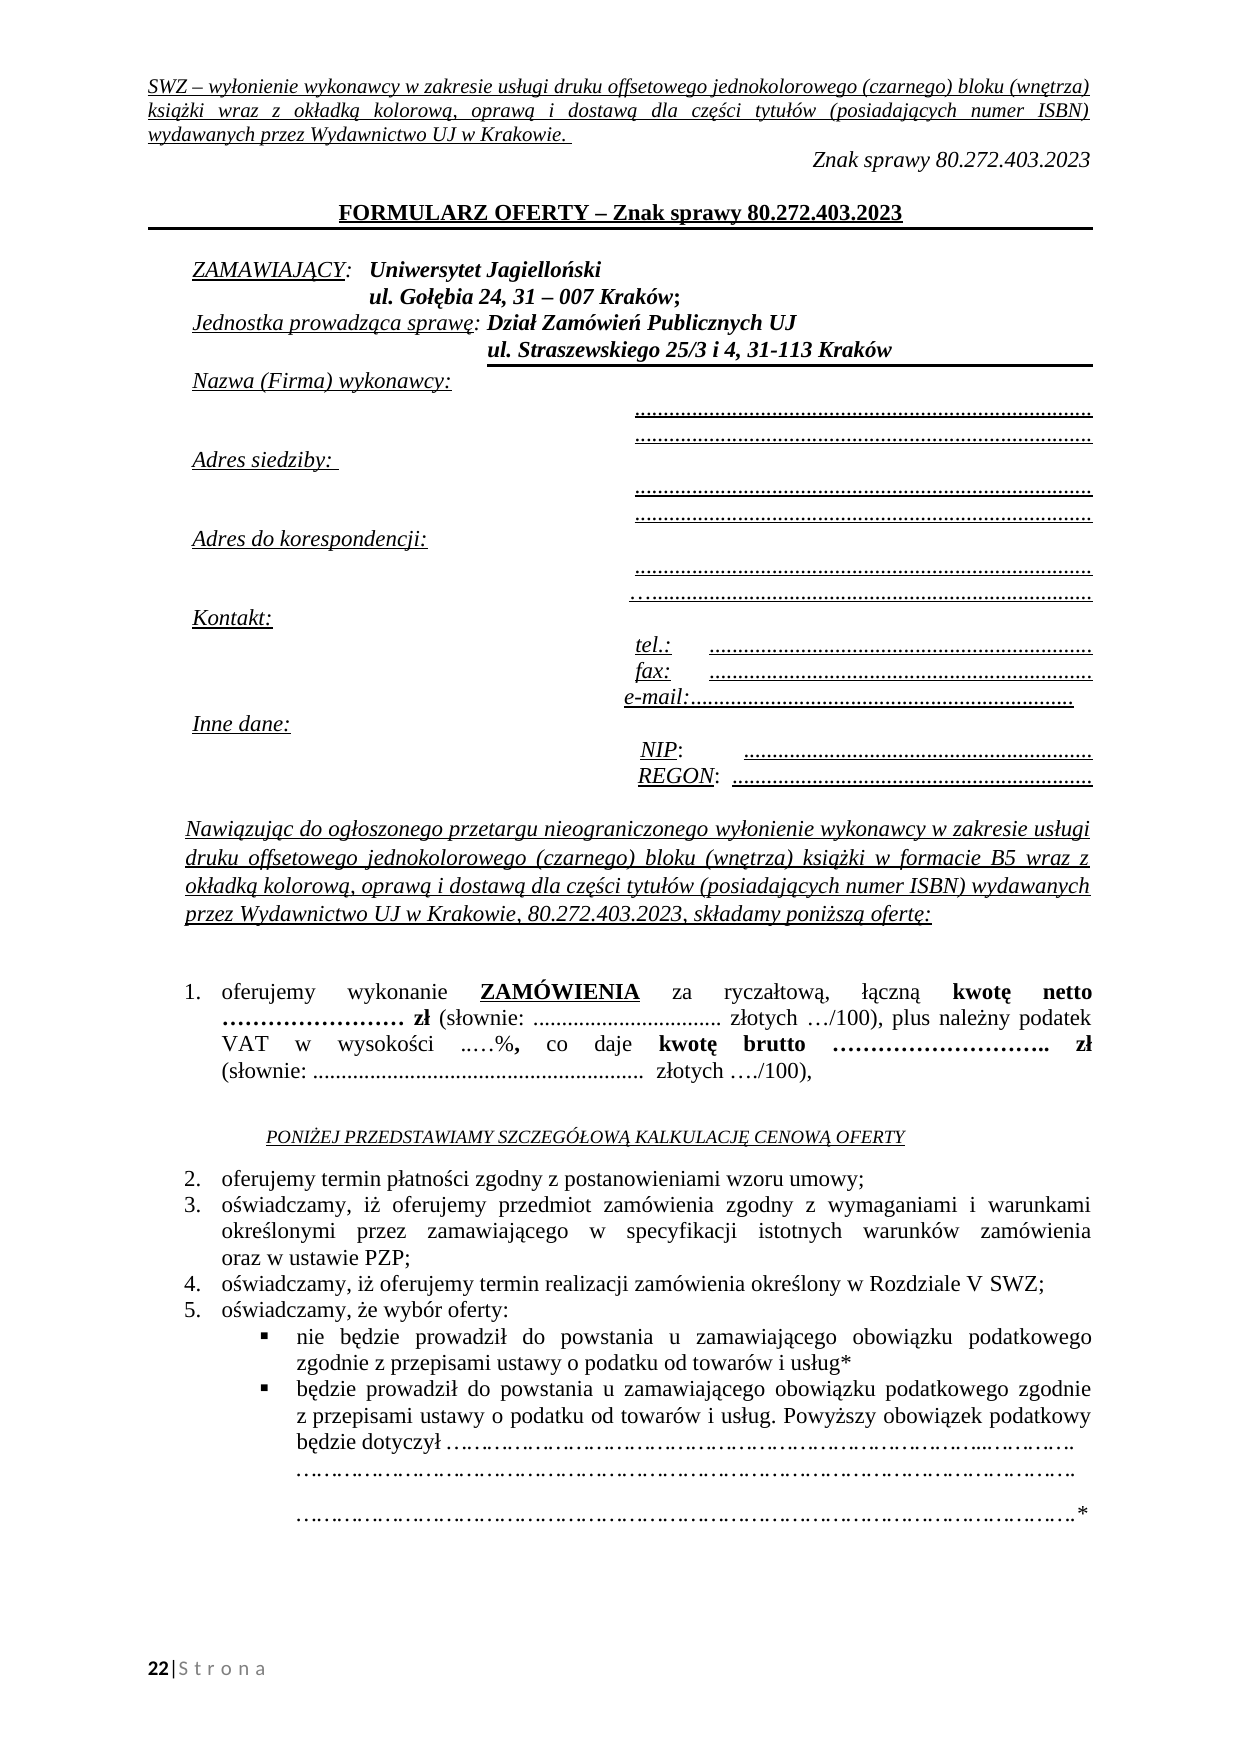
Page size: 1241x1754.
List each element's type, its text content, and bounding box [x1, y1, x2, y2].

text e-mail:................................................................... [605, 683, 1093, 710]
text Jednostka prowadząca sprawę: Dział Zamówień Publicznych UJ [192, 309, 1093, 336]
text Adres do korespondencji: [192, 525, 1093, 552]
text Nawiązując do ogłoszonego przetargu nieograniczonego wyłonienie wykonawcy w zakresie usługi druku offsetowego jednokolorowego (czarnego) bloku (wnętrza) książki w formacie B5 wraz z okładką kolorową, oprawą i dostawą dla części tytułów (posiadających numer ISBN) wydawanych przez Wydawnictwo UJ w Krakowie, 80.272.403.2023, składamy poniższą ofertę: [185, 815, 1093, 927]
text ................................................................................ [192, 552, 1093, 578]
text fax: ................................................................... [192, 657, 1093, 683]
list oświadczamy, iż oferujemy termin realizacji zamówienia określony w Rozdziale V SWZ; [184, 1270, 1093, 1296]
text Inne dane: [192, 710, 1093, 736]
text Adres siedziby: [192, 446, 1093, 473]
text Nazwa (Firma) wykonawcy: [192, 367, 1093, 393]
text REGON: ............................................................... [192, 762, 1093, 789]
text ul. Gołębia 24, 31 – 007 Kraków; [339, 283, 1093, 309]
text tel.: ................................................................... [192, 631, 1093, 657]
list oświadczamy, iż oferujemy przedmiot zamówienia zgodny z wymaganiami i warunkami określonymi przez zamawiającego w specyfikacji istotnych warunków zamówienia oraz w ustawie PZP; [184, 1191, 1093, 1270]
text …............................................................................. [192, 578, 1093, 604]
text ................................................................................ [192, 393, 1093, 420]
list nie będzie prowadził do powstania u zamawiającego obowiązku podatkowego zgodnie z przepisami ustawy o podatku od towarów i usług* [259, 1323, 1093, 1376]
text ................................................................................ [192, 420, 1093, 446]
text ul. Straszewskiego 25/3 i 4, 31-113 Kraków [487, 336, 1093, 364]
list oferujemy wykonanie ZAMÓWIENIA za ryczałtową, łączną kwotę netto …………………… zł (słownie: ................................. złotych …/100), plus należny podatek VAT w wysokości ..…%, co daje kwotę brutto ……………………….. zł (słownie: .......................................................... złotych …./100), [184, 978, 1093, 1083]
text ................................................................................ [192, 473, 1093, 499]
text ................................................................................ [192, 499, 1093, 525]
list będzie prowadził do powstania u zamawiającego obowiązku podatkowego zgodnie z przepisami ustawy o podatku od towarów i usług. Powyższy obowiązek podatkowy będzie dotyczył ……………………………………………………………………..…………. [259, 1376, 1093, 1454]
text PONIŻEJ PRZEDSTAWIAMY SZCZEGÓŁOWĄ KALKULACJĘ CENOWĄ OFERTY [266, 1126, 1093, 1148]
list oświadczamy, że wybór oferty: [184, 1296, 1093, 1323]
text FORMULARZ OFERTY – Znak sprawy 80.272.403.2023 [148, 199, 1093, 227]
text …………………………………………………………………………………………………….* [296, 1500, 1093, 1526]
list oferujemy termin płatności zgodny z postanowieniami wzoru umowy; [184, 1165, 1093, 1191]
text ZAMAWIAJĄCY: Uniwersytet Jagielloński [192, 257, 1093, 283]
text ……………………………………………………………………………………………………. [296, 1454, 1093, 1481]
text NIP: ............................................................. [192, 736, 1093, 762]
text Kontakt: [192, 604, 1093, 631]
